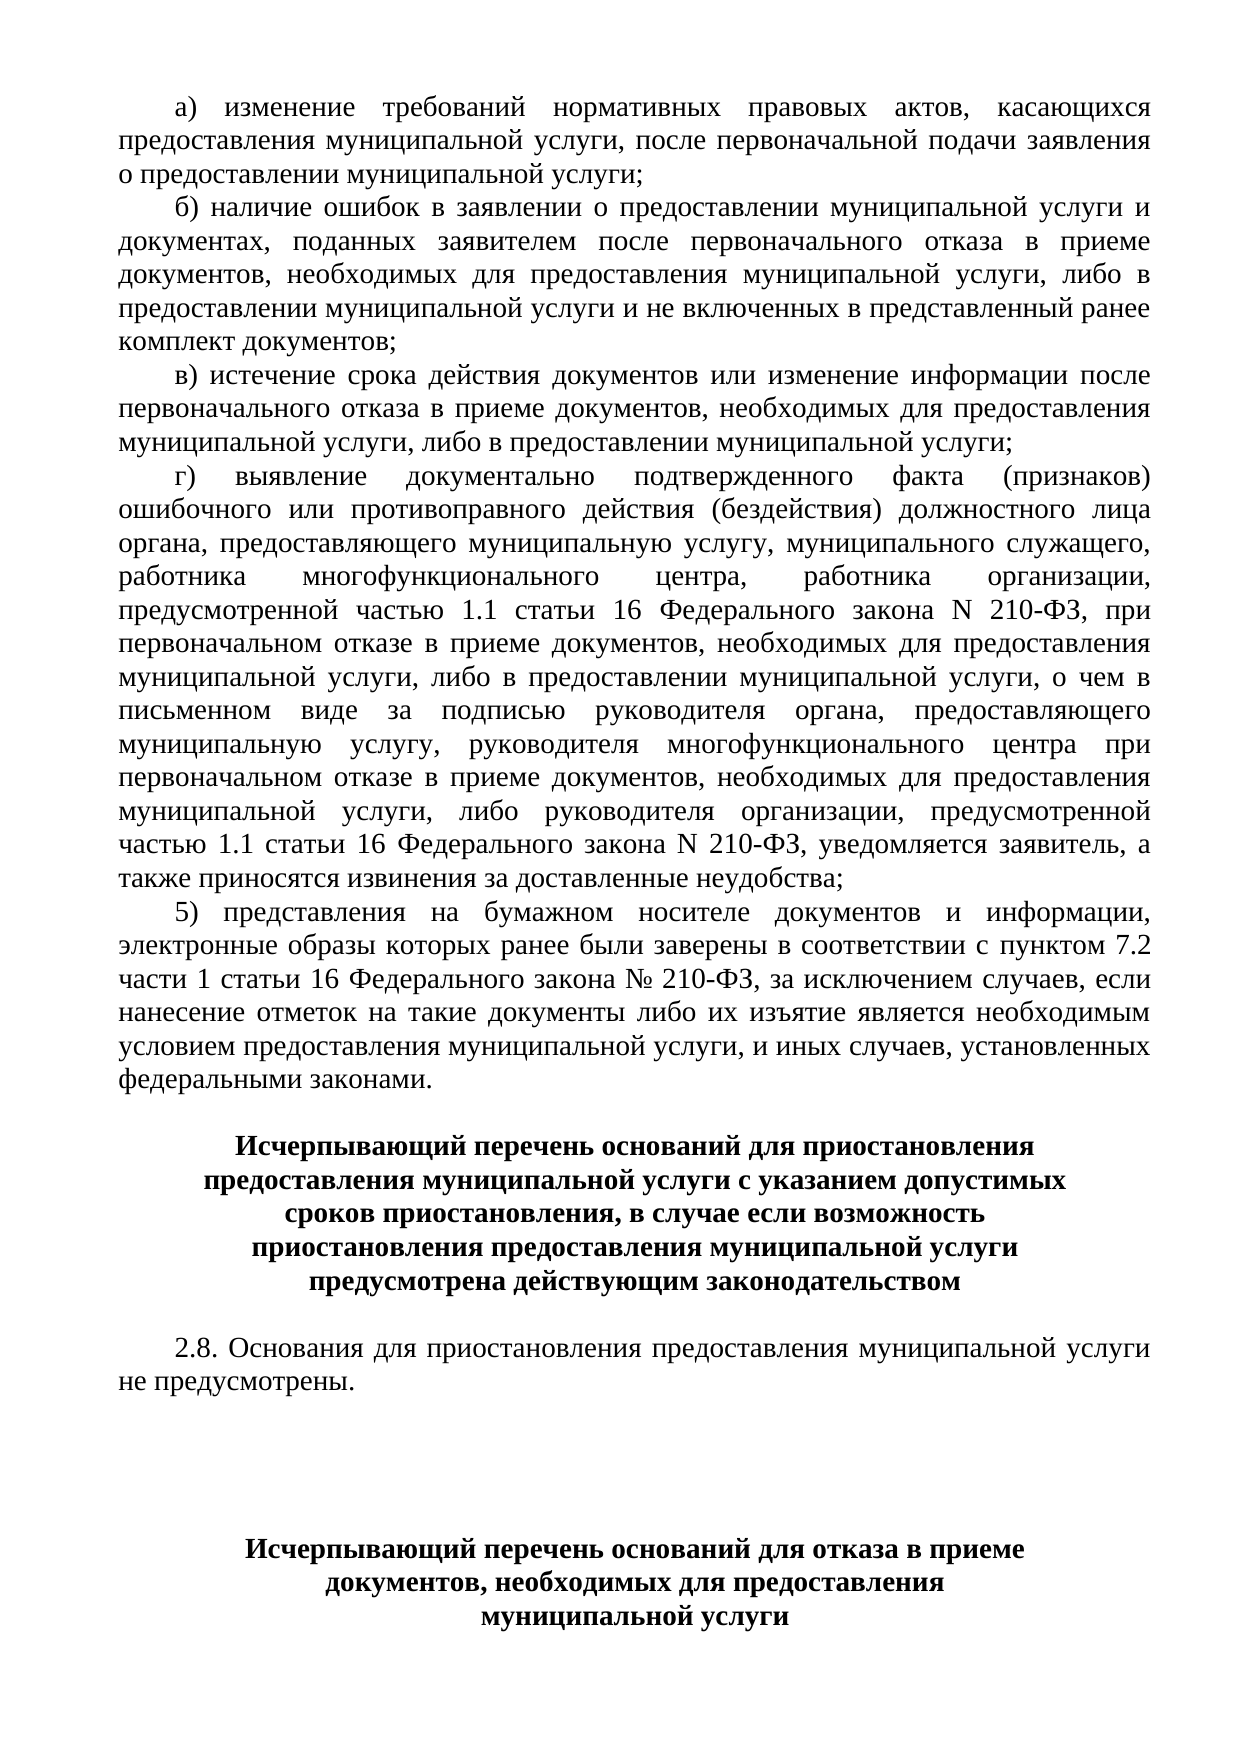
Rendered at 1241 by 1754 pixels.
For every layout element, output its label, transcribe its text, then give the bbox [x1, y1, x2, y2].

title Исчерпывающий перечень оснований для приостановления [118, 1128, 1152, 1162]
title приостановления предоставления муниципальной услуги [118, 1229, 1152, 1263]
title Исчерпывающий перечень оснований для отказа в приеме [118, 1531, 1152, 1564]
text 5) представления на бумажном носителе документов и информации, электронные образы которых ранее были заверены в соответствии с пунктом 7.2 части 1 статьи 16 Федерального закона № 210-ФЗ, за исключением случаев, если нанесение отметок на такие документы либо их изъятие является необходимым условием предоставления муниципальной услуги, и иных случаев, установленных федеральными законами. [118, 894, 1152, 1095]
text в) истечение срока действия документов или изменение информации после первоначального отказа в приеме документов, необходимых для предоставления муниципальной услуги, либо в предоставлении муниципальной услуги; [118, 357, 1152, 458]
title сроков приостановления, в случае если возможность [118, 1196, 1152, 1229]
text 2.8. Основания для приостановления предоставления муниципальной услуги не предусмотрены. [118, 1330, 1152, 1397]
title предусмотрена действующим законодательством [118, 1263, 1152, 1296]
text б) наличие ошибок в заявлении о предоставлении муниципальной услуги и документах, поданных заявителем после первоначального отказа в приеме документов, необходимых для предоставления муниципальной услуги, либо в предоставлении муниципальной услуги и не включенных в представленный ранее комплект документов; [118, 189, 1152, 357]
title документов, необходимых для предоставления [118, 1564, 1152, 1598]
text г) выявление документально подтвержденного факта (признаков) ошибочного или противоправного действия (бездействия) должностного лица органа, предоставляющего муниципальную услугу, муниципального служащего, работника многофункционального центра, работника организации, предусмотренной частью 1.1 статьи 16 Федерального закона N 210-ФЗ, при первоначальном отказе в приеме документов, необходимых для предоставления муниципальной услуги, либо в предоставлении муниципальной услуги, о чем в письменном виде за подписью руководителя органа, предоставляющего муниципальную услугу, руководителя многофункционального центра при первоначальном отказе в приеме документов, необходимых для предоставления муниципальной услуги, либо руководителя организации, предусмотренной частью 1.1 статьи 16 Федерального закона N 210-ФЗ, уведомляется заявитель, а также приносятся извинения за доставленные неудобства; [118, 458, 1152, 894]
title предоставления муниципальной услуги с указанием допустимых [118, 1162, 1152, 1196]
title муниципальной услуги [118, 1598, 1152, 1632]
text а) изменение требований нормативных правовых актов, касающихся предоставления муниципальной услуги, после первоначальной подачи заявления о предоставлении муниципальной услуги; [118, 89, 1152, 189]
